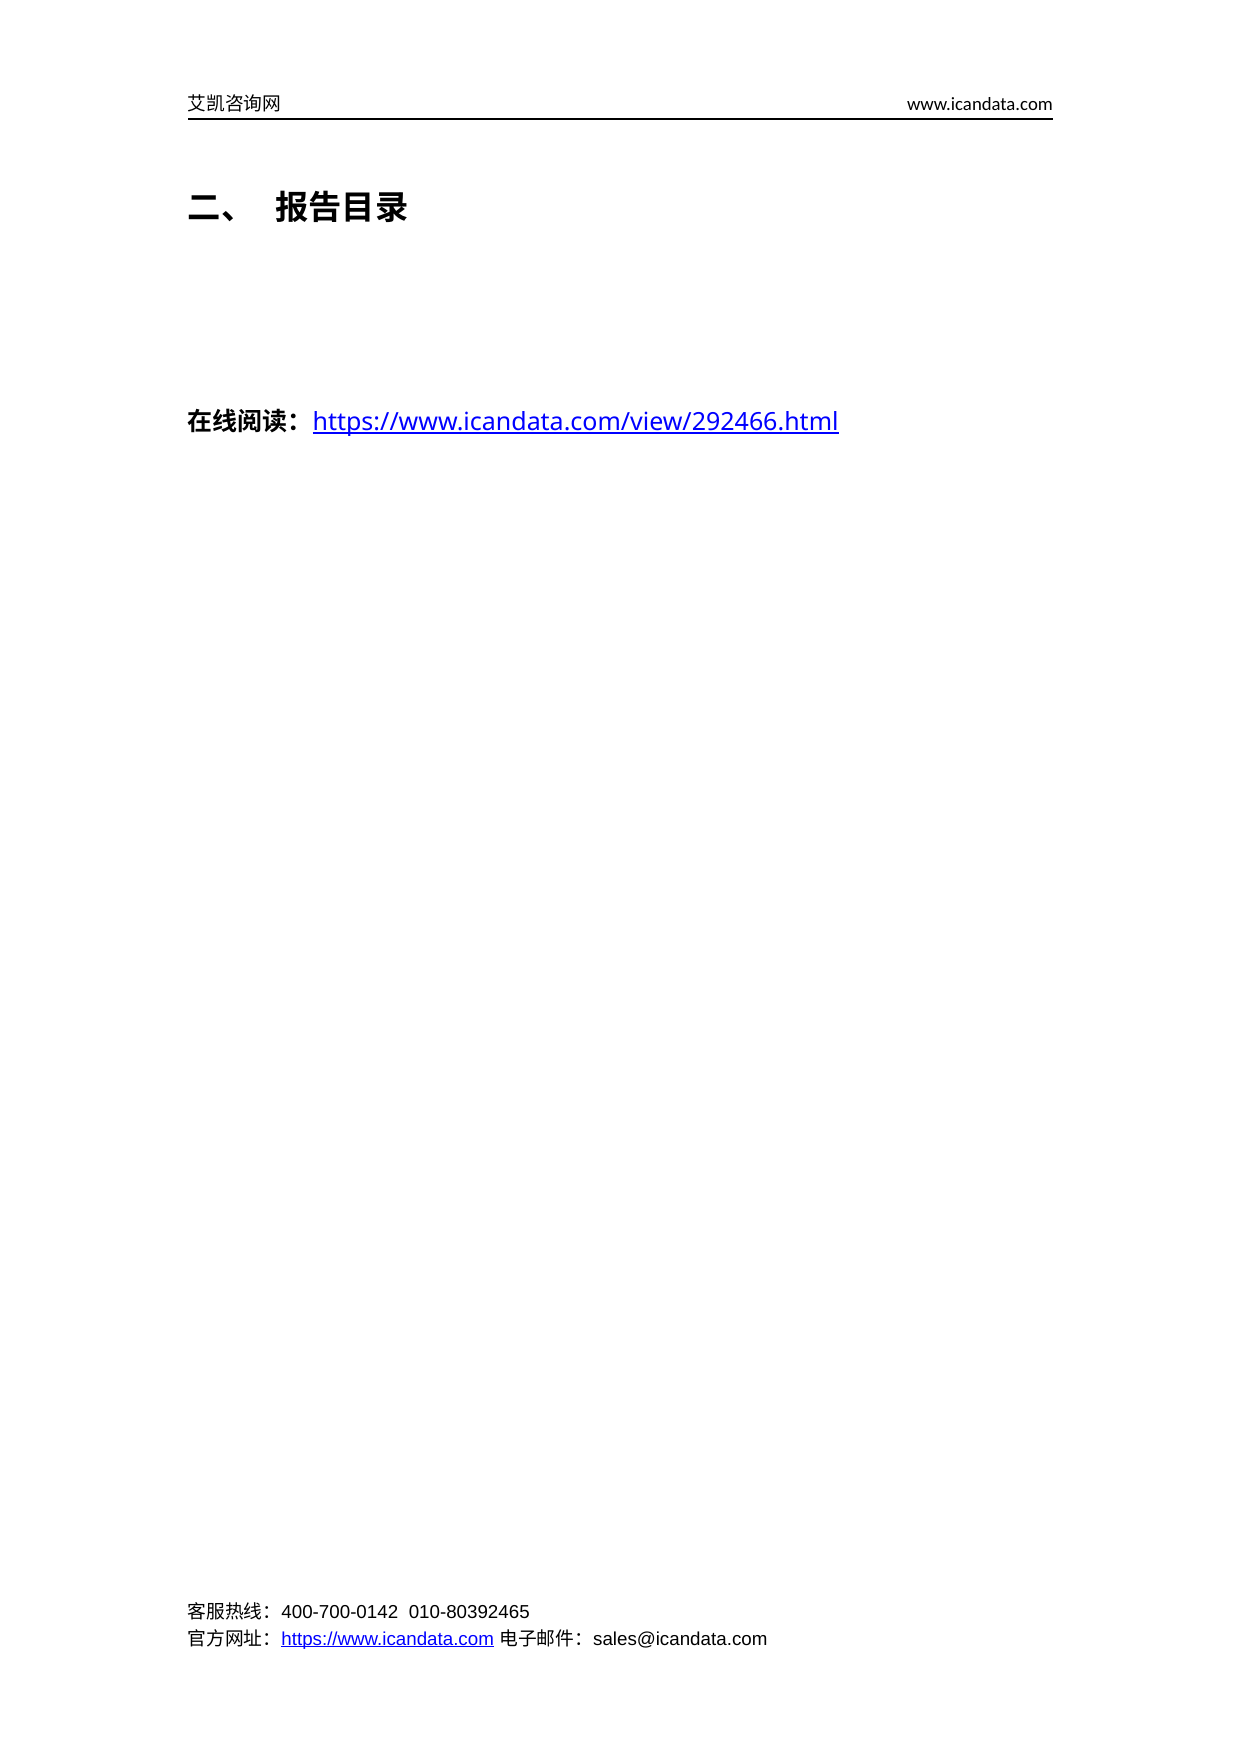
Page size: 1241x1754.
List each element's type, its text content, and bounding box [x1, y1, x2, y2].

subtitle 报告目录 [187, 172, 1053, 237]
text 在线阅读：https://www.icandata.com/view/292466.html [187, 387, 1053, 452]
